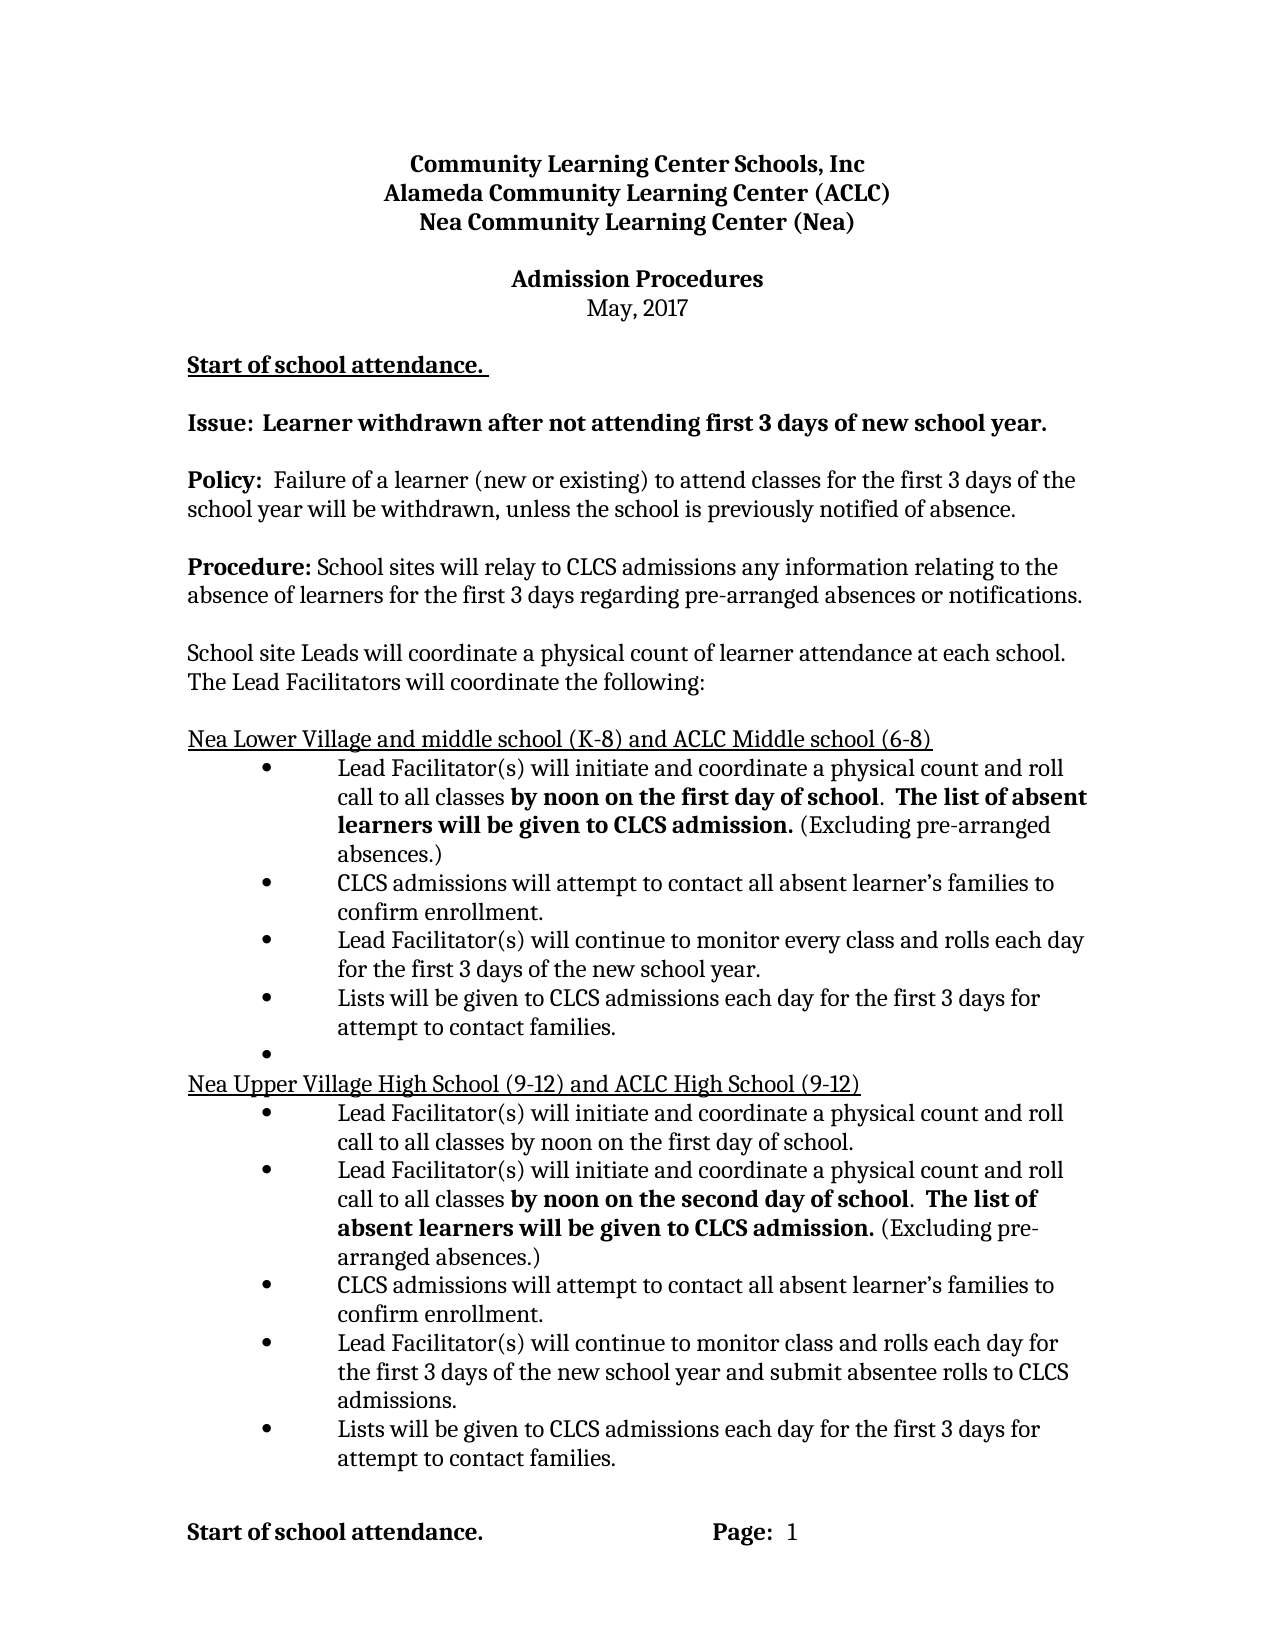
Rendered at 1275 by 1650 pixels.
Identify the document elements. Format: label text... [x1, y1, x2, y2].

text Community Learning Center Schools, Inc [187, 150, 1087, 179]
list Lists will be given to CLCS admissions each day for the first 3 days for attempt to contact families. [262, 984, 1087, 1041]
text May, 2017 [187, 294, 1087, 322]
list Lead Facilitator(s) will continue to monitor class and rolls each day for the first 3 days of the new school year and submit absentee rolls to CLCS admissions. [262, 1329, 1087, 1415]
list CLCS admissions will attempt to contact all absent learner’s families to confirm enrollment. [262, 1271, 1087, 1329]
list Lists will be given to CLCS admissions each day for the first 3 days for attempt to contact families. [262, 1415, 1087, 1472]
text Alameda Community Learning Center (ACLC) [187, 179, 1087, 207]
text School site Leads will coordinate a physical count of learner attendance at each school. The Lead Facilitators will coordinate the following: [187, 639, 1087, 696]
text Nea Community Learning Center (Nea) [187, 207, 1087, 236]
text Nea Upper Village High School (9-12) and ACLC High School (9-12) [187, 1070, 1087, 1099]
list Lead Facilitator(s) will initiate and coordinate a physical count and roll call to all classes by noon on the second day of school. The list of absent learners will be given to CLCS admission. (Excluding pre-arranged absences.) [262, 1156, 1087, 1271]
text Issue: Learner withdrawn after not attending first 3 days of new school year. [187, 409, 1087, 437]
list Lead Facilitator(s) will initiate and coordinate a physical count and roll call to all classes by noon on the first day of school. [262, 1099, 1087, 1156]
text Procedure: School sites will relay to CLCS admissions any information relating to the absence of learners for the first 3 days regarding pre-arranged absences or notifications. [187, 552, 1087, 610]
text Start of school attendance. [187, 351, 1087, 380]
list Lead Facilitator(s) will initiate and coordinate a physical count and roll call to all classes by noon on the first day of school. The list of absent learners will be given to CLCS admission. (Excluding pre-arranged absences.) [262, 754, 1087, 869]
list CLCS admissions will attempt to contact all absent learner’s families to confirm enrollment. [262, 869, 1087, 926]
text Policy: Failure of a learner (new or existing) to attend classes for the first 3 days of the school year will be withdrawn, unless the school is previously notified of absence. [187, 466, 1087, 524]
list Lead Facilitator(s) will continue to monitor every class and rolls each day for the first 3 days of the new school year. [262, 926, 1087, 984]
text Nea Lower Village and middle school (K-8) and ACLC Middle school (6-8) [187, 725, 1087, 754]
text Admission Procedures [187, 265, 1087, 294]
